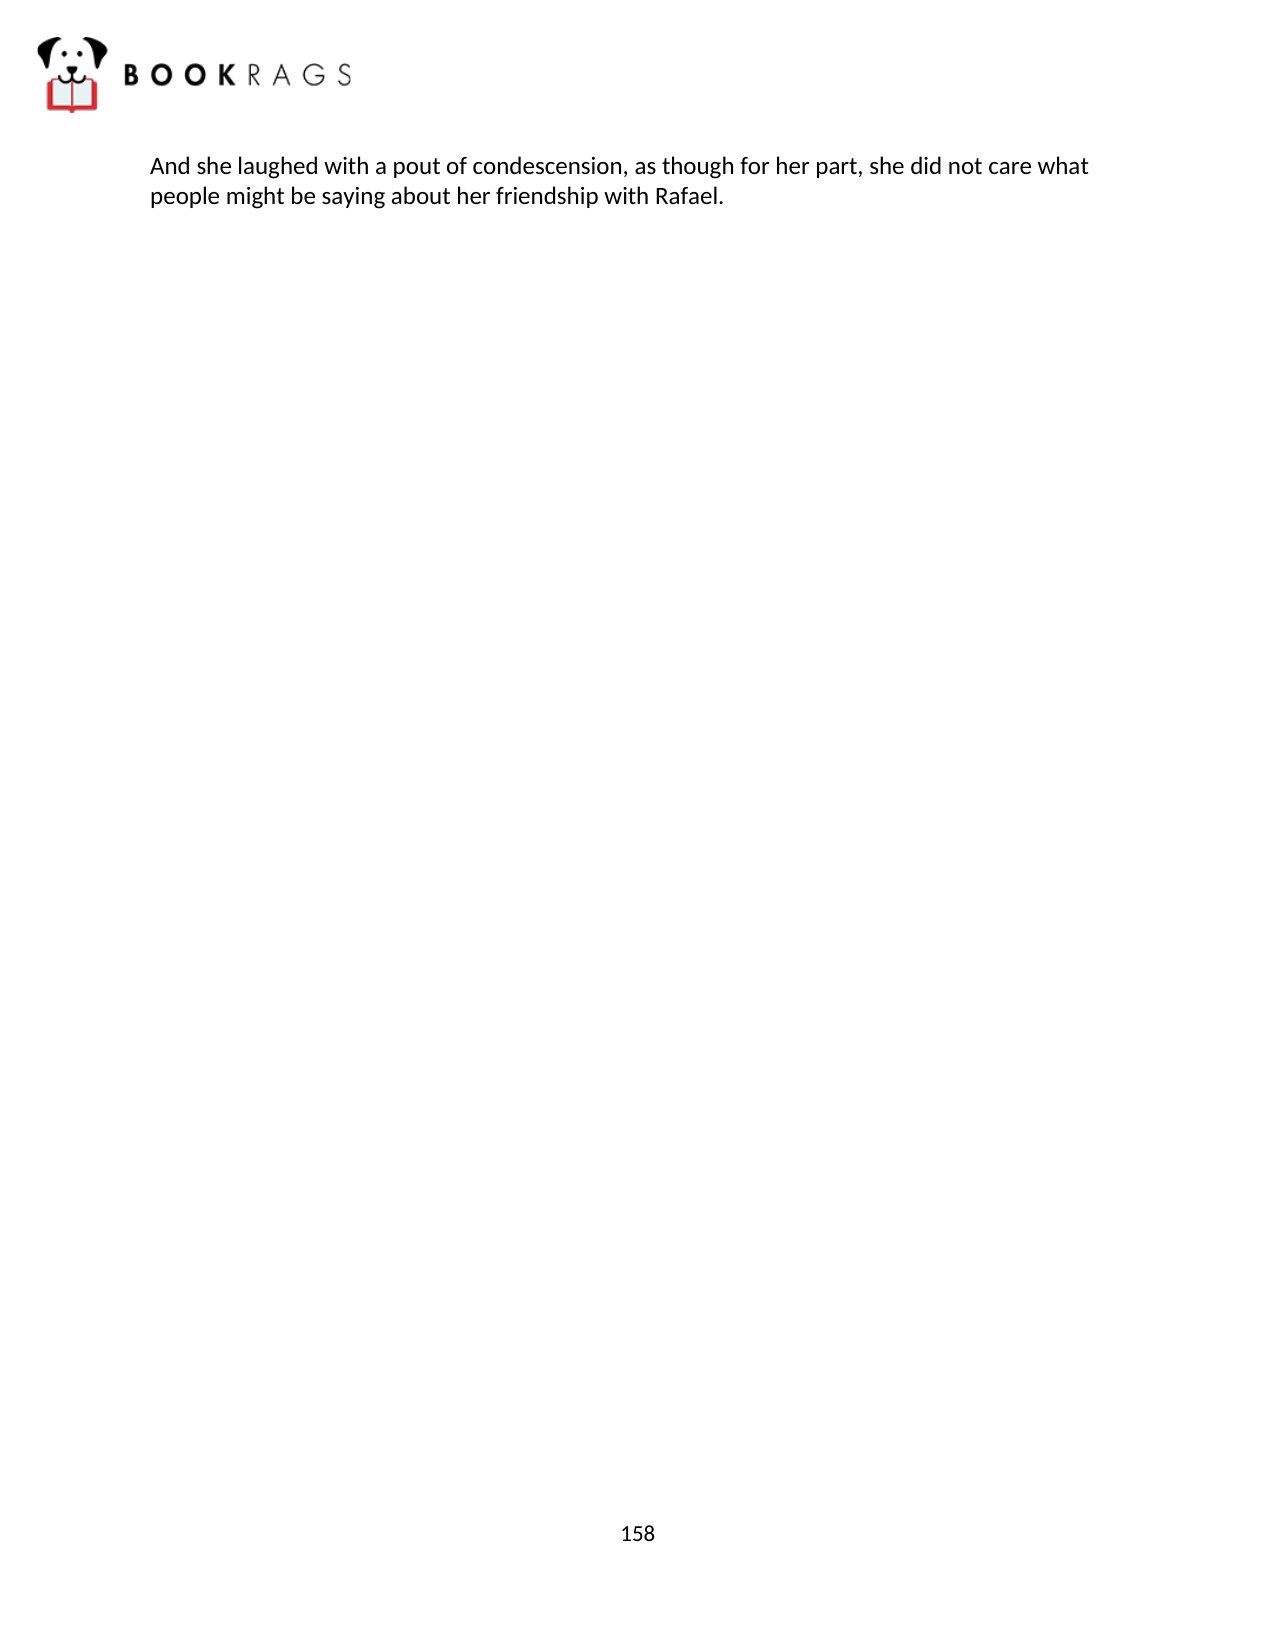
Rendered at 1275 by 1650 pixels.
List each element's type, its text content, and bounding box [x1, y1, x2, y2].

picture [37, 37, 351, 113]
text And she laughed with a pout of condescension, as though for her part, she did not care what people might be saying about her friendship with Rafael. [150, 150, 1125, 211]
